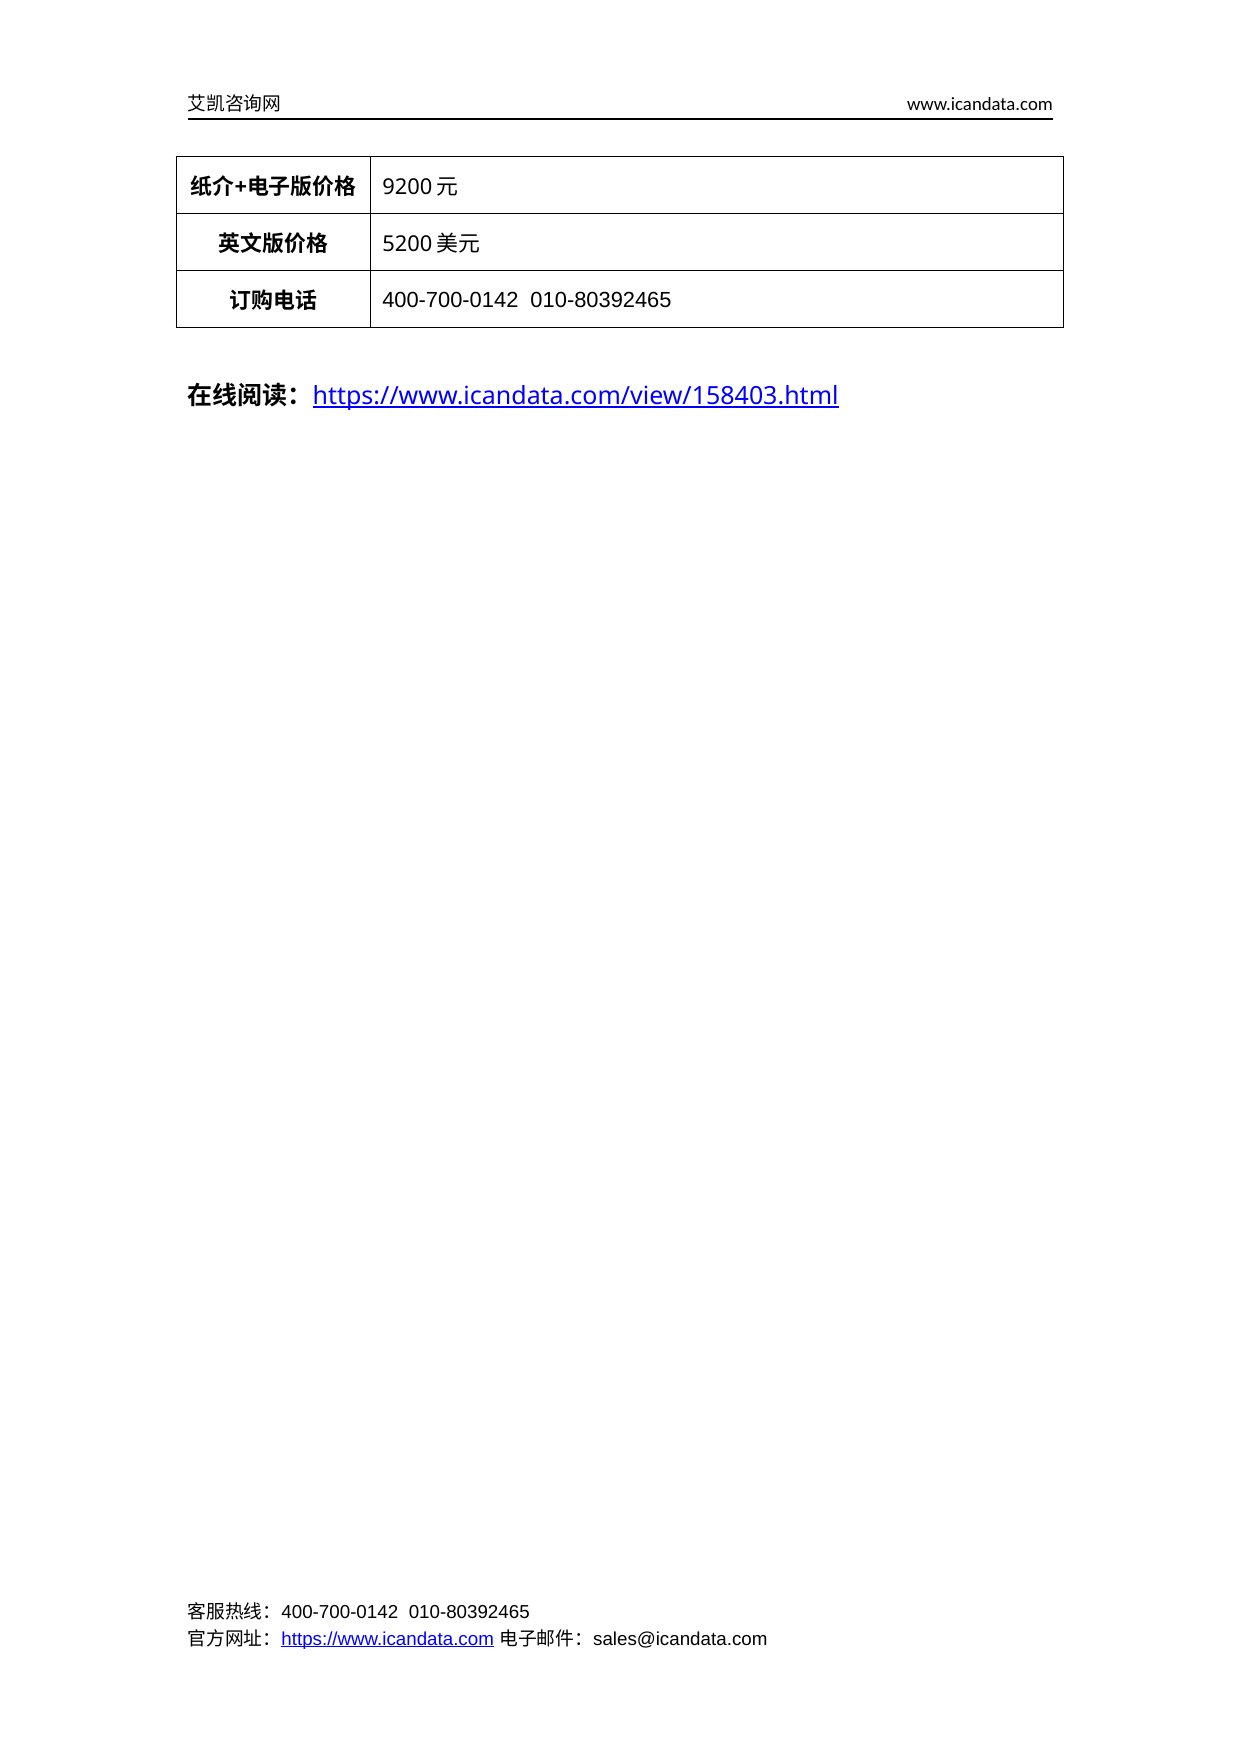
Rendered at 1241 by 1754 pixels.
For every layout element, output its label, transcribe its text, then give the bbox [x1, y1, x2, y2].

table_cell 纸介+电子版价格 [177, 157, 370, 213]
table_cell 英文版价格 [177, 214, 370, 270]
table_cell 5200美元 [371, 214, 1063, 270]
table_cell 订购电话 [177, 271, 370, 327]
text 在线阅读：https://www.icandata.com/view/158403.html [187, 361, 1053, 426]
table_cell 9200元 [371, 157, 1063, 213]
table_cell 400-700-0142 010-80392465 [371, 271, 1063, 327]
